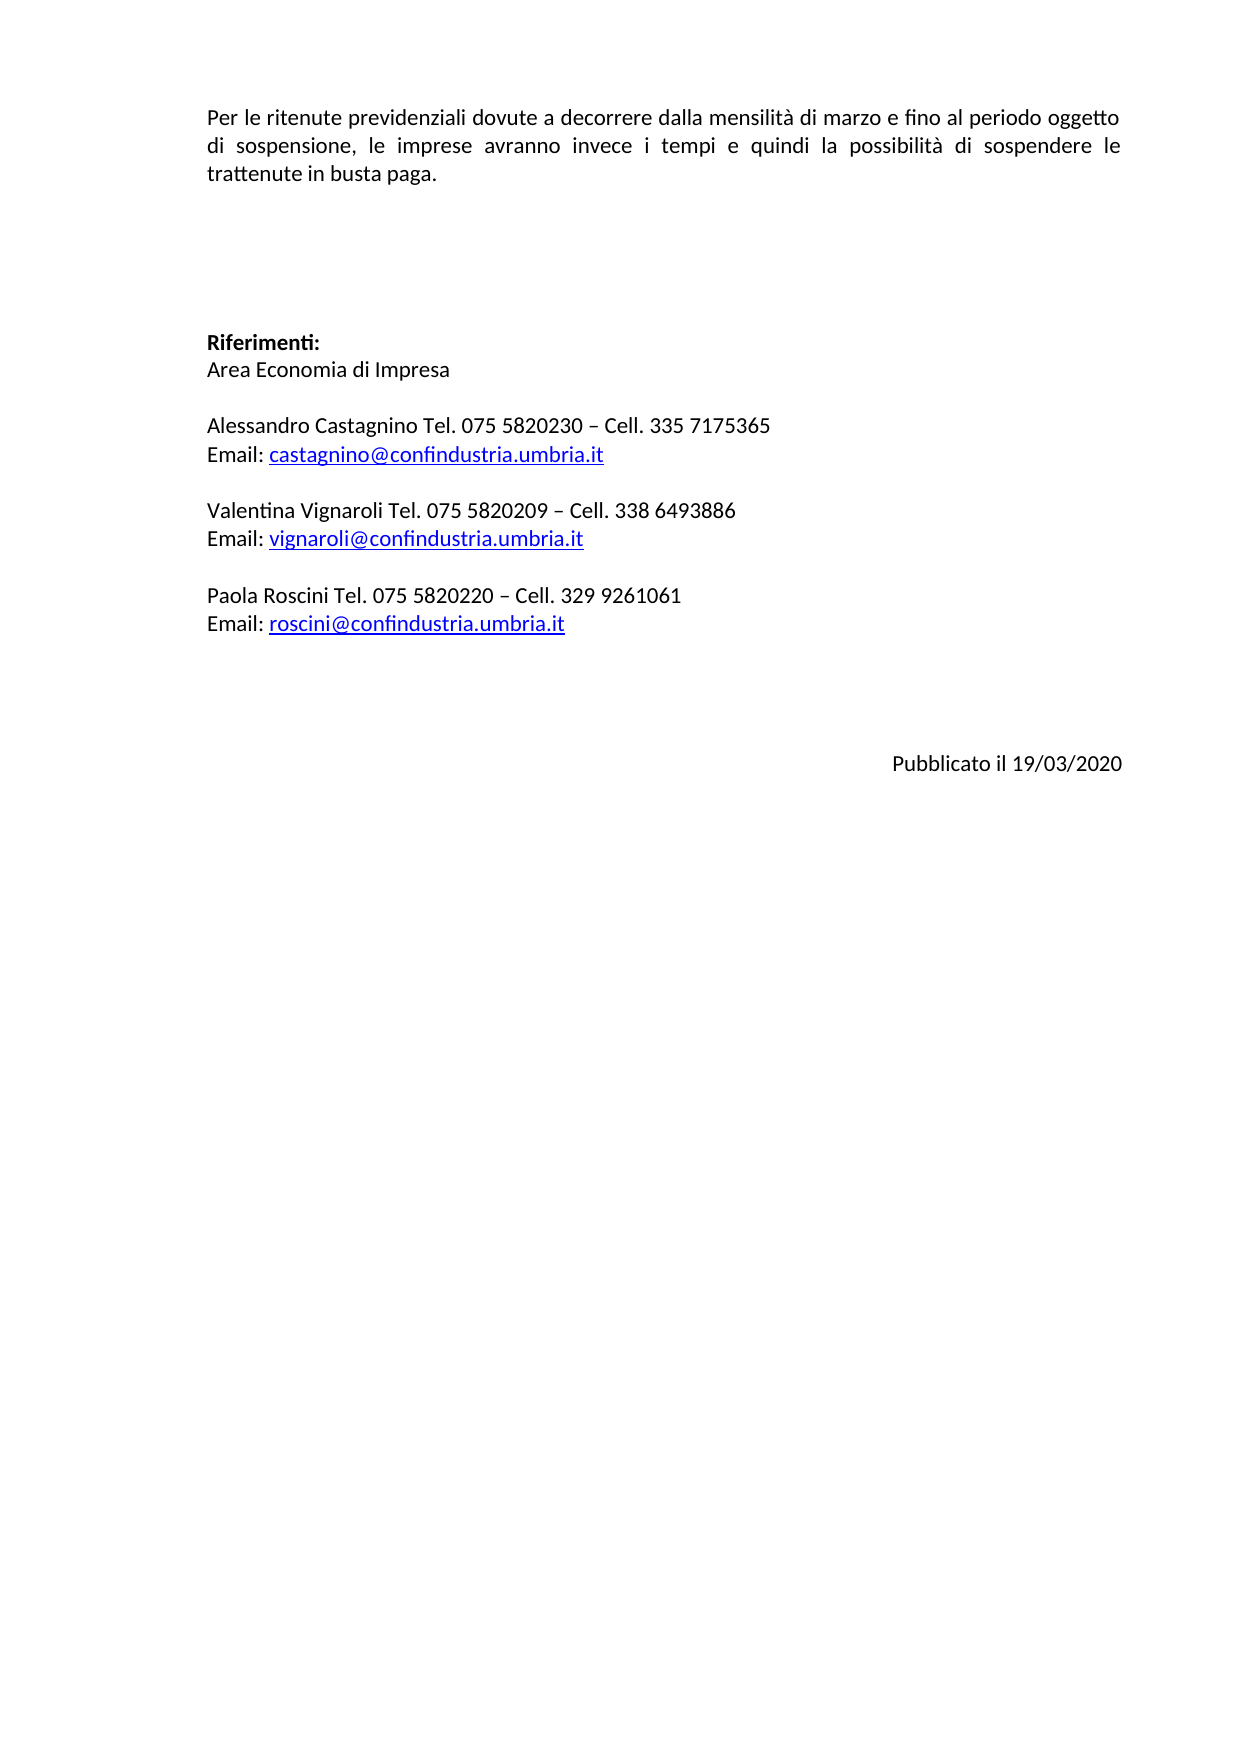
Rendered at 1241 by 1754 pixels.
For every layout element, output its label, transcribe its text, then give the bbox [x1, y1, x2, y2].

text Email: castagnino@confindustria.umbria.it [207, 440, 1122, 496]
text Alessandro Castagnino Tel. 075 5820230 – Cell. 335 7175365 [207, 384, 1122, 440]
text Pubblicato il 19/03/2020 [222, 749, 1122, 777]
text Area Economia di Impresa [207, 356, 1122, 384]
text Riferimenti: [207, 328, 1122, 356]
text Per le ritenute previdenziali dovute a decorrere dalla mensilità di marzo e fino al periodo oggetto di sospensione, le imprese avranno invece i tempi e quindi la possibilità di sospendere le trattenute in busta paga. [207, 103, 1122, 187]
text Paola Roscini Tel. 075 5820220 – Cell. 329 9261061 [207, 581, 1122, 609]
text Email: roscini@confindustria.umbria.it [207, 609, 1122, 637]
text Valentina Vignaroli Tel. 075 5820209 – Cell. 338 6493886 [207, 496, 1122, 524]
text Email: vignaroli@confindustria.umbria.it [207, 524, 1122, 581]
